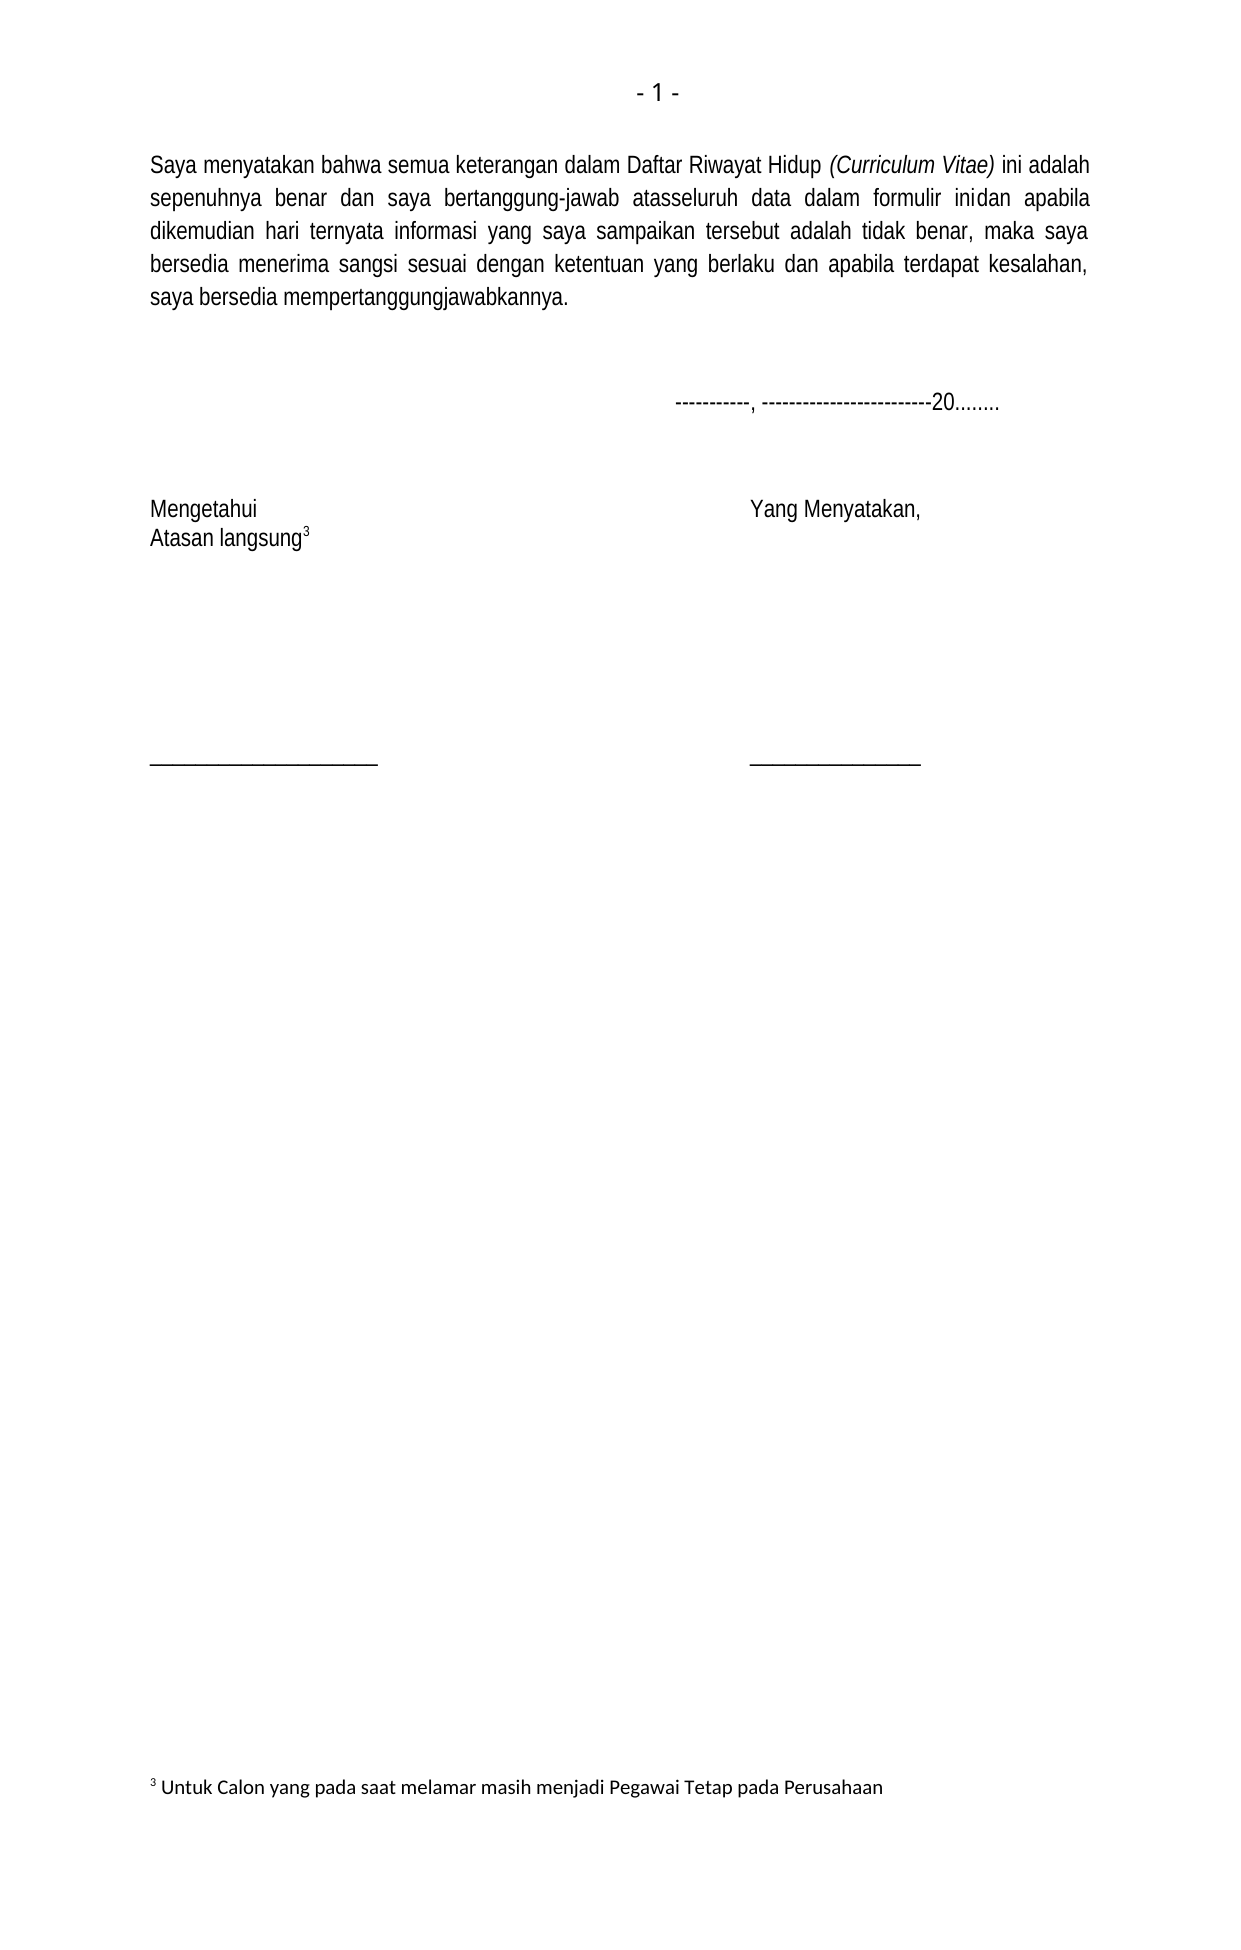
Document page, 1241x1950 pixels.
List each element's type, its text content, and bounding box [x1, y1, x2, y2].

text Atasan langsung [150, 523, 1090, 552]
text ____________________ _______________ [150, 738, 1090, 767]
text Mengetahui Yang Menyatakan, [150, 494, 1090, 523]
text -----------, -------------------------20........ [675, 387, 1090, 416]
text Saya menyatakan bahwa semua keterangan dalam Daftar Riwayat Hidup (Curriculum Vitae) ini adalah sepenuhnya benar dan saya bertanggung-jawab atasseluruh data dalam formulir inidan apabila dikemudian hari ternyata informasi yang saya sampaikan tersebut adalah tidak benar, maka saya bersedia menerima sangsi sesuai dengan ketentuan yang berlaku dan apabila terdapat kesalahan, saya bersedia mempertanggungjawabkannya. [150, 150, 1090, 310]
